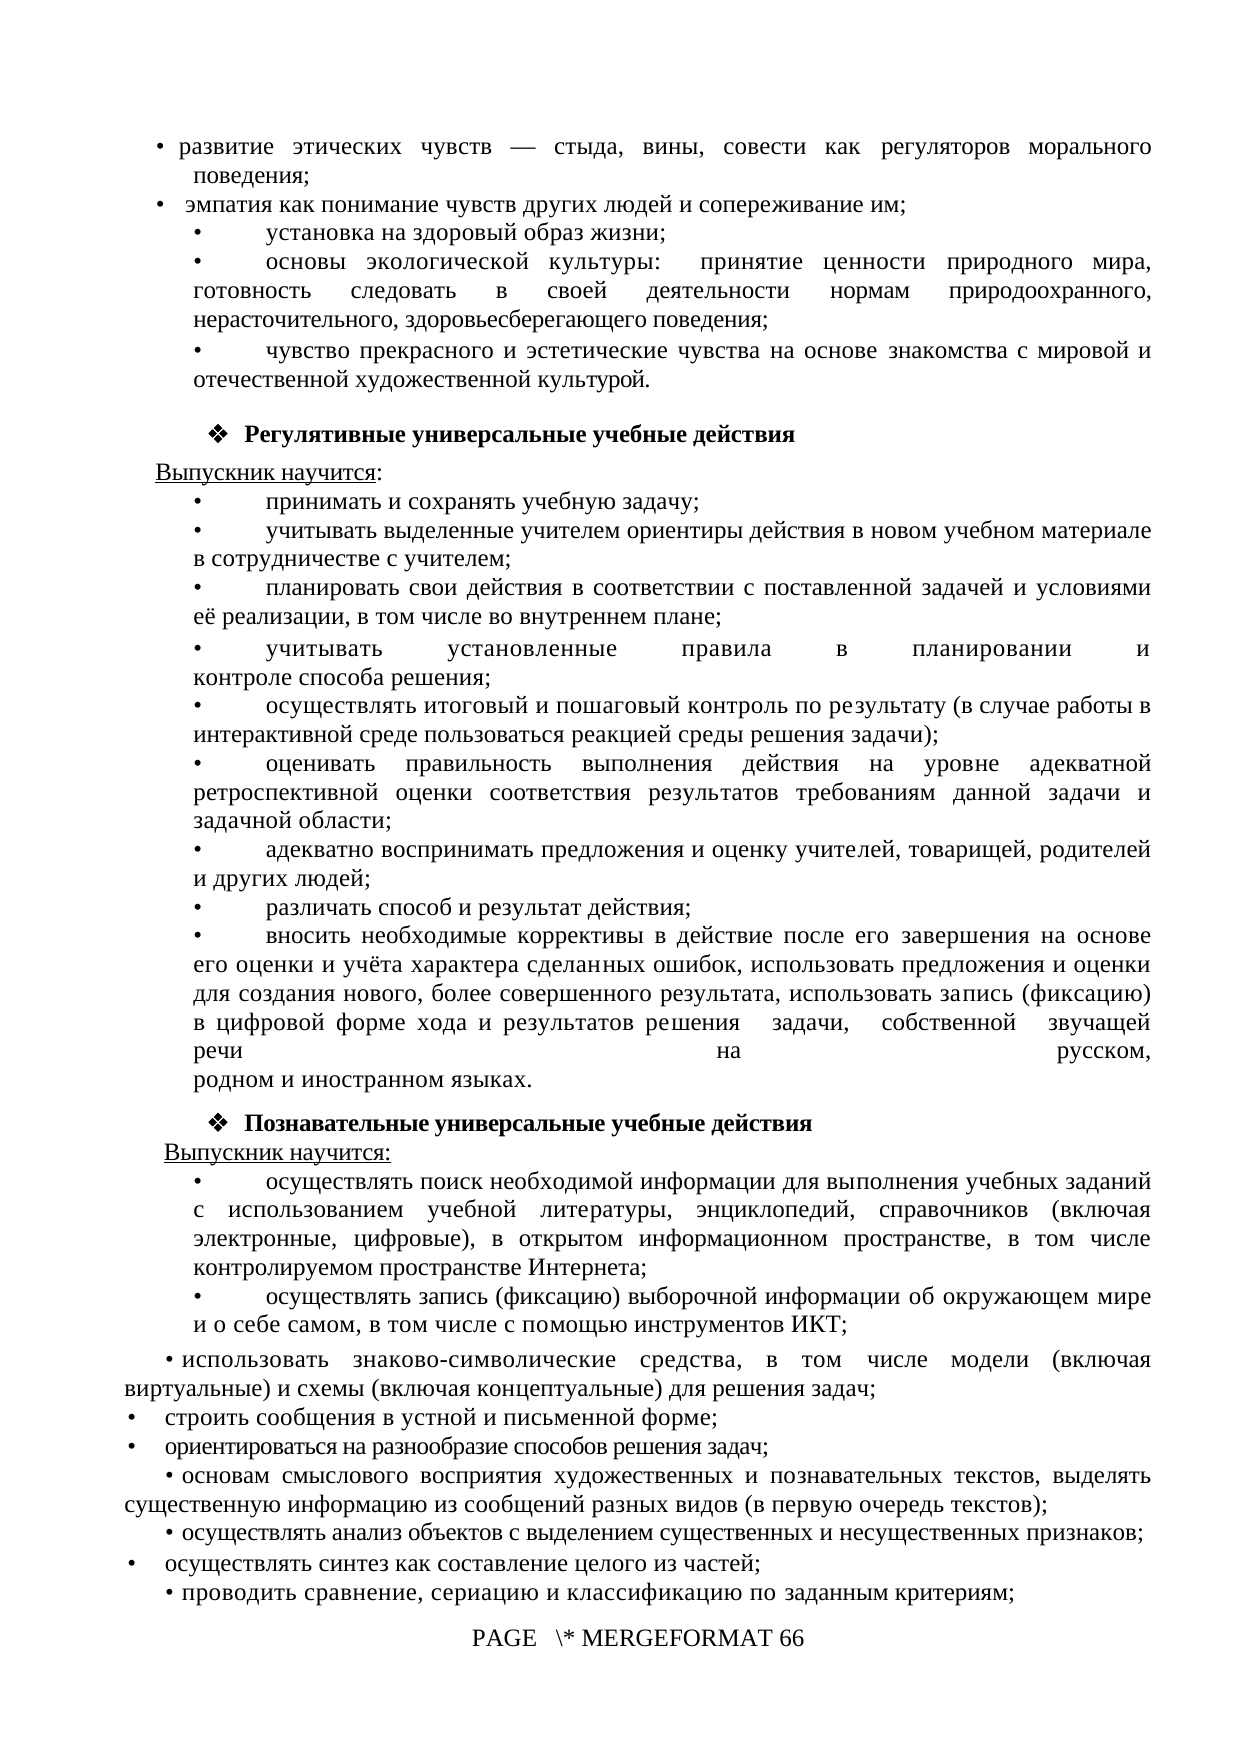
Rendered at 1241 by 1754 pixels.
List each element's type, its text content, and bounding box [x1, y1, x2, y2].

list Познавательные универсальные учебные действия [207, 1108, 1014, 1137]
list осуществлять итоговый и пошаговый контроль по результату (в случае работы в интерактивной среде пользоваться реакцией среды решения задачи); [193, 690, 1152, 748]
list оценивать правильность выполнения действия на уровне адекватной ретроспективной оценки соответствия результатов требованиям данной задачи и задачной области; [193, 748, 1152, 834]
list основам смыслового восприятия художественных и познавательных текстов, выделять существенную информацию из сообщений разных видов (в первую очередь текстов); [124, 1460, 1152, 1517]
list Регулятивные универсальные учебные действия [207, 419, 1152, 448]
list адекватно воспринимать предложения и оценку учителей, товарищей, родителей и других людей; [193, 834, 1152, 892]
list планировать свои действия в соответствии с поставленной задачей и условиями её реализации, в том числе во внутреннем плане; [193, 572, 1152, 630]
list установка на здоровый образ жизни; [193, 217, 1152, 246]
list осуществлять поиск необходимой информации для выполнения учебных заданий с использованием учебной литературы, энциклопедий, справочников (включая электронные, цифровые), в открытом информационном пространстве, в том числе контролируемом пространстве Интернета; [193, 1166, 1152, 1281]
list учитывать установленные правила в планировании и контроле способа решения; [193, 633, 1152, 690]
text Выпускник научится: [155, 457, 1152, 486]
list вносить необходимые коррективы в действие после его завершения на основе его оценки и учёта характера сделанных ошибок, использовать предложения и оценки для создания нового, более совершенного результата, использовать запись (фиксацию) в цифровой форме хода и результатов решения задачи, собственной звучащей речи на русском, родном и иностранном языках. [193, 920, 1152, 1093]
list осуществлять анализ объектов с выделением существенных и несущественных признаков; [124, 1517, 1152, 1546]
list осуществлять запись (фиксацию) выборочной информации об окружающем мире и о себе самом, в том числе с помощью инструментов ИКТ; [193, 1281, 1152, 1338]
list использовать знаково-символические средства, в том числе модели (включая виртуальные) и схемы (включая концептуальные) для решения задач; [124, 1344, 1152, 1402]
list осуществлять синтез как составление целого из частей; [127, 1548, 1152, 1577]
list принимать и сохранять учебную задачу; [193, 486, 1152, 515]
list строить сообщения в устной и письменной форме; [127, 1402, 1152, 1431]
list проводить сравнение, сериацию и классификацию по заданным критериям; [124, 1577, 1152, 1606]
text Выпускник научится: [164, 1137, 1152, 1166]
list основы экологической культуры: принятие ценности природного мира, готовность следовать в своей деятельности нормам природоохранного, нерасточительного, здоровьесберегающего поведения; [193, 246, 1152, 332]
list развитие этических чувств — стыда, вины, совести как регуляторов морального поведения; [156, 131, 1152, 189]
list ориентироваться на разнообразие способов решения задач; [127, 1431, 1152, 1460]
list эмпатия как понимание чувств других людей и сопереживание им; [156, 189, 1152, 217]
list различать способ и результат действия; [193, 892, 1152, 920]
list учитывать выделенные учителем ориентиры действия в новом учебном материале в сотрудничестве с учителем; [193, 515, 1152, 572]
list чувство прекрасного и эстетические чувства на основе знакомства с мировой и отечественной художественной культурой. [193, 336, 1152, 393]
